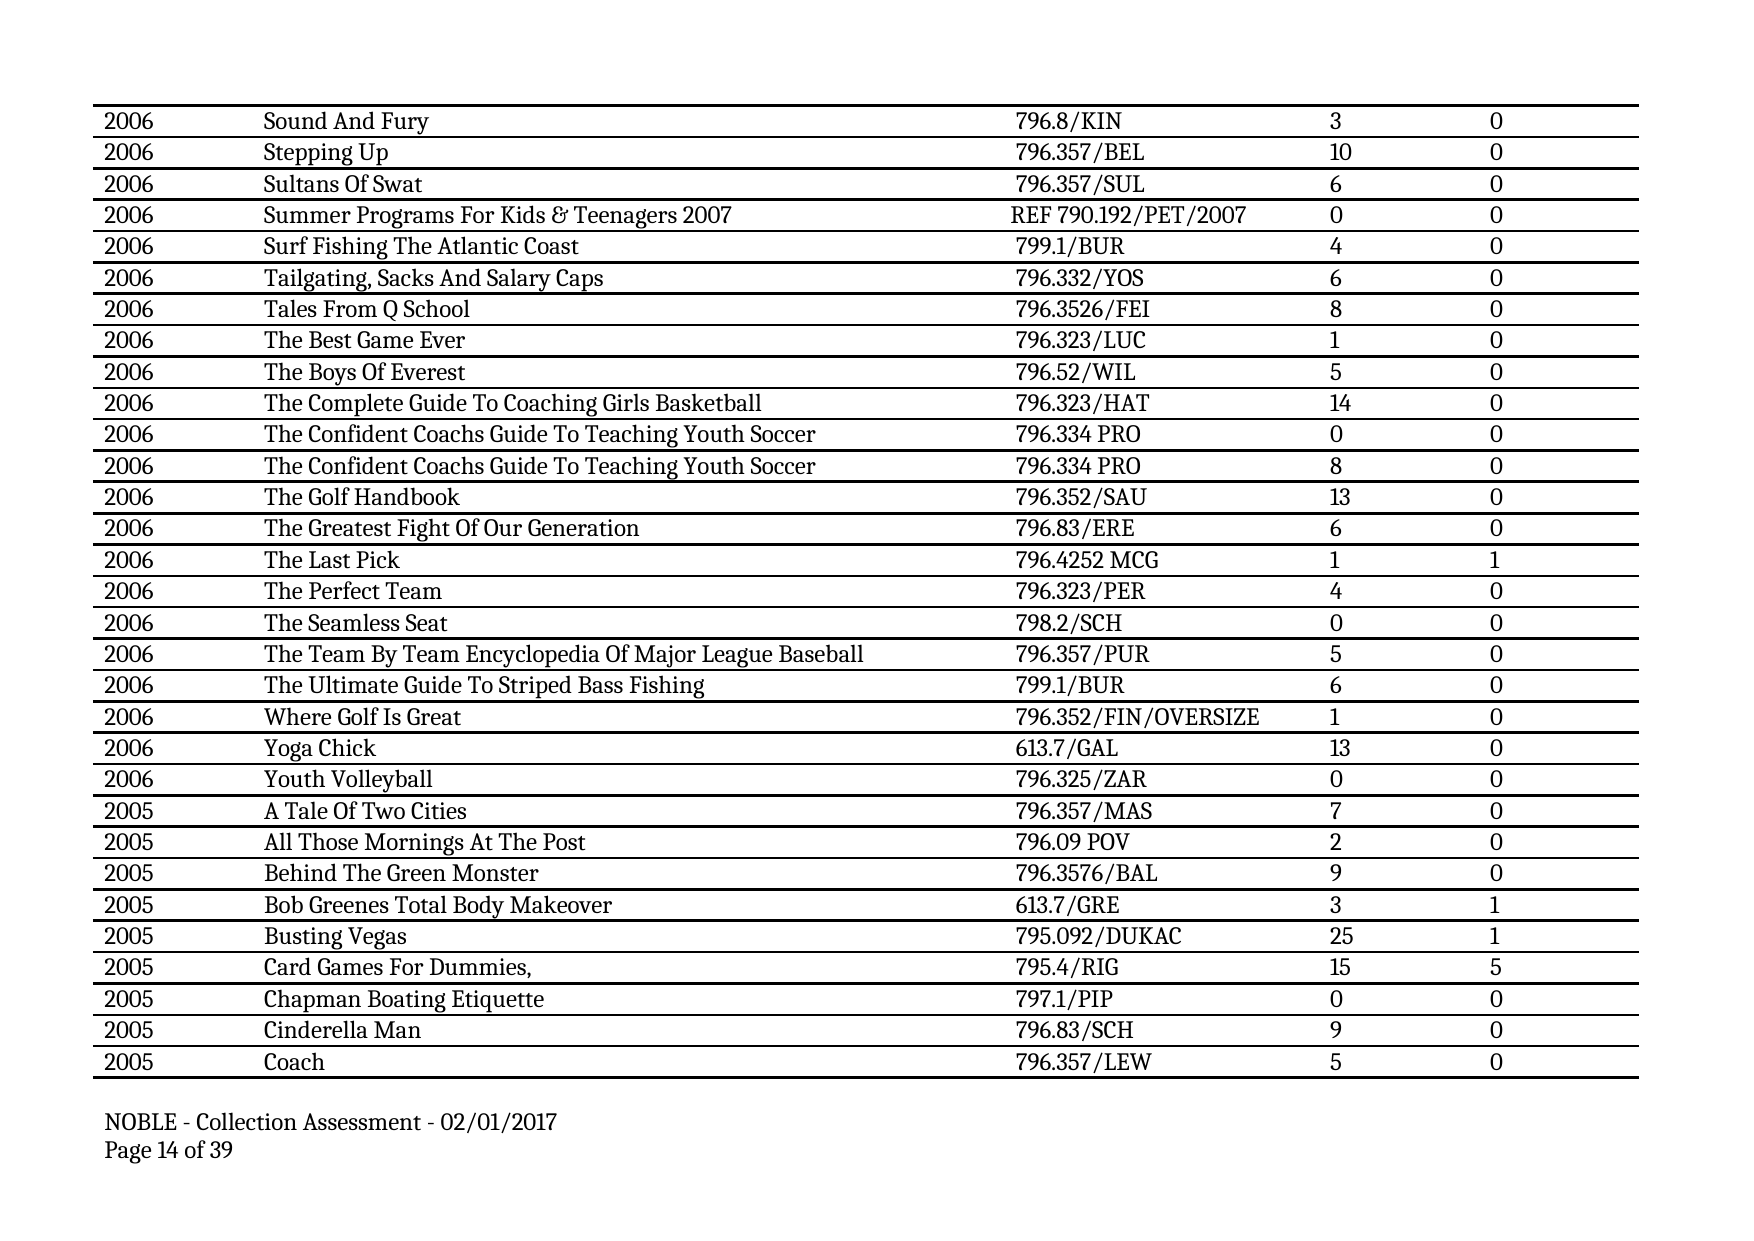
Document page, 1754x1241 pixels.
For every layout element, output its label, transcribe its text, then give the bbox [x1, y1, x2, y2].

table_cell 796.352/SAU [999, 483, 1319, 512]
table_cell 2006 [93, 326, 253, 355]
table_cell 799.1/BUR [999, 232, 1319, 261]
table_cell 796.323/HAT [999, 389, 1319, 418]
table_cell 0 [1479, 985, 1638, 1013]
table_cell 796.357/SUL [999, 170, 1319, 198]
table_cell 796.352/FIN/OVERSIZE [999, 703, 1319, 731]
table_cell 796.83/ERE [999, 515, 1319, 543]
table_cell 2006 [93, 452, 253, 480]
table_cell 2006 [93, 420, 253, 449]
table_cell 796.4252 MCG [999, 546, 1319, 574]
table_cell 5 [1479, 953, 1638, 982]
table_cell The Complete Guide To Coaching Girls Basketball [253, 389, 999, 418]
table_cell 2006 [93, 170, 253, 198]
table_cell 7 [1319, 797, 1478, 825]
table_cell 0 [1479, 640, 1638, 668]
table_cell Card Games For Dummies, [253, 953, 999, 982]
table_cell 796.8/KIN [999, 107, 1319, 136]
table_cell 5 [1319, 358, 1478, 386]
table_cell 10 [1319, 138, 1478, 167]
table_cell 796.09 POV [999, 828, 1319, 857]
table_cell Tales From Q School [253, 295, 999, 324]
table_cell REF 790.192/PET/2007 [999, 201, 1319, 229]
table_cell 796.357/MAS [999, 797, 1319, 825]
table_cell 2005 [93, 985, 253, 1013]
table_cell 2006 [93, 201, 253, 229]
table_cell 2005 [93, 922, 253, 951]
table_cell 2006 [93, 389, 253, 418]
table_cell The Seamless Seat [253, 608, 999, 637]
table_cell 2006 [93, 295, 253, 324]
table_cell All Those Mornings At The Post [253, 828, 999, 857]
table_cell 4 [1319, 232, 1478, 261]
table_cell 0 [1319, 201, 1478, 229]
table_cell 1 [1319, 703, 1478, 731]
table_cell The Ultimate Guide To Striped Bass Fishing [253, 671, 999, 700]
table_cell Youth Volleyball [253, 765, 999, 794]
table_cell 13 [1319, 734, 1478, 763]
table_cell 1 [1479, 922, 1638, 951]
table_cell The Golf Handbook [253, 483, 999, 512]
table_cell 6 [1319, 671, 1478, 700]
table_cell 2006 [93, 703, 253, 731]
table_cell 0 [1479, 577, 1638, 606]
table_cell The Best Game Ever [253, 326, 999, 355]
table_cell The Perfect Team [253, 577, 999, 606]
table_cell 796.334 PRO [999, 420, 1319, 449]
table_cell 0 [1479, 358, 1638, 386]
table_cell 0 [1479, 608, 1638, 637]
table_cell The Team By Team Encyclopedia Of Major League Baseball [253, 640, 999, 668]
table_cell 2006 [93, 138, 253, 167]
table_cell 798.2/SCH [999, 608, 1319, 637]
table_cell 2005 [93, 953, 253, 982]
table_cell 2006 [93, 671, 253, 700]
table_cell 0 [1319, 985, 1478, 1013]
table_cell 0 [1479, 232, 1638, 261]
table_cell 0 [1479, 671, 1638, 700]
table_cell 0 [1479, 170, 1638, 198]
table_cell 4 [1319, 577, 1478, 606]
table_cell 0 [1479, 703, 1638, 731]
table_cell Tailgating, Sacks And Salary Caps [253, 264, 999, 292]
table_cell 2005 [93, 797, 253, 825]
table_cell 5 [1319, 640, 1478, 668]
table_cell 2 [1319, 828, 1478, 857]
table_cell 796.334 PRO [999, 452, 1319, 480]
table_cell 796.83/SCH [999, 1016, 1319, 1045]
table_cell Stepping Up [253, 138, 999, 167]
table_cell A Tale Of Two Cities [253, 797, 999, 825]
table_cell 0 [1479, 201, 1638, 229]
table_cell 2006 [93, 640, 253, 668]
table_cell 796.357/PUR [999, 640, 1319, 668]
table_cell 0 [1479, 389, 1638, 418]
table_cell Sultans Of Swat [253, 170, 999, 198]
table_cell 9 [1319, 1016, 1478, 1045]
table_cell 0 [1479, 107, 1638, 136]
table_cell 2006 [93, 608, 253, 637]
table_cell 613.7/GRE [999, 891, 1319, 919]
table_cell 796.332/YOS [999, 264, 1319, 292]
table_cell 796.357/BEL [999, 138, 1319, 167]
table_cell 796.3526/FEI [999, 295, 1319, 324]
table_cell Surf Fishing The Atlantic Coast [253, 232, 999, 261]
table_cell 795.092/DUKAC [999, 922, 1319, 951]
table_cell 2006 [93, 515, 253, 543]
table_cell The Last Pick [253, 546, 999, 574]
table_cell 2006 [93, 765, 253, 794]
table_cell 1 [1319, 326, 1478, 355]
table_cell 2006 [93, 546, 253, 574]
table_cell 8 [1319, 295, 1478, 324]
table_cell Where Golf Is Great [253, 703, 999, 731]
table_cell 2006 [93, 734, 253, 763]
table_cell The Confident Coachs Guide To Teaching Youth Soccer [253, 452, 999, 480]
table_cell 2005 [93, 859, 253, 888]
table_cell 2005 [93, 828, 253, 857]
table_cell 2006 [93, 577, 253, 606]
table_cell 2006 [93, 107, 253, 136]
table_cell 6 [1319, 264, 1478, 292]
table_cell Chapman Boating Etiquette [253, 985, 999, 1013]
table_cell 3 [1319, 891, 1478, 919]
table_cell 1 [1479, 891, 1638, 919]
table_cell 2006 [93, 232, 253, 261]
table_cell 0 [1479, 483, 1638, 512]
table_cell 0 [1479, 765, 1638, 794]
table_cell 796.323/LUC [999, 326, 1319, 355]
table_cell Busting Vegas [253, 922, 999, 951]
table_cell 9 [1319, 859, 1478, 888]
table_cell 0 [1479, 1047, 1638, 1076]
table_cell 6 [1319, 515, 1478, 543]
table_cell 795.4/RIG [999, 953, 1319, 982]
table_cell 0 [1479, 797, 1638, 825]
table_cell 3 [1319, 107, 1478, 136]
table_cell 0 [1479, 420, 1638, 449]
table_cell Cinderella Man [253, 1016, 999, 1045]
table_cell 0 [1479, 452, 1638, 480]
table_cell 613.7/GAL [999, 734, 1319, 763]
table_cell 0 [1479, 326, 1638, 355]
table_cell 1 [1319, 546, 1478, 574]
table_cell 796.3576/BAL [999, 859, 1319, 888]
table_cell 796.323/PER [999, 577, 1319, 606]
table_cell 0 [1319, 608, 1478, 637]
table_cell 2006 [93, 358, 253, 386]
table_cell The Greatest Fight Of Our Generation [253, 515, 999, 543]
table_cell 796.325/ZAR [999, 765, 1319, 794]
table_cell 0 [1319, 420, 1478, 449]
table_cell 6 [1319, 170, 1478, 198]
table_cell 796.52/WIL [999, 358, 1319, 386]
table_cell 0 [1479, 138, 1638, 167]
table_cell 5 [1319, 1047, 1478, 1076]
table_cell 0 [1319, 765, 1478, 794]
table_cell 796.357/LEW [999, 1047, 1319, 1076]
table_cell 0 [1479, 515, 1638, 543]
table_cell 13 [1319, 483, 1478, 512]
table_cell 2006 [93, 483, 253, 512]
table_cell 2005 [93, 891, 253, 919]
table_cell 2005 [93, 1016, 253, 1045]
table_cell 0 [1479, 264, 1638, 292]
table_cell 0 [1479, 734, 1638, 763]
table_cell 0 [1479, 1016, 1638, 1045]
table_cell Coach [253, 1047, 999, 1076]
table_cell 0 [1479, 295, 1638, 324]
table_cell 25 [1319, 922, 1478, 951]
table_cell 2005 [93, 1047, 253, 1076]
table_cell 14 [1319, 389, 1478, 418]
table_cell Sound And Fury [253, 107, 999, 136]
table_cell 0 [1479, 859, 1638, 888]
table_cell Bob Greenes Total Body Makeover [253, 891, 999, 919]
table_cell 799.1/BUR [999, 671, 1319, 700]
table_cell The Boys Of Everest [253, 358, 999, 386]
table_cell Summer Programs For Kids & Teenagers 2007 [253, 201, 999, 229]
table_cell 8 [1319, 452, 1478, 480]
table_cell The Confident Coachs Guide To Teaching Youth Soccer [253, 420, 999, 449]
table_cell Behind The Green Monster [253, 859, 999, 888]
table_cell 15 [1319, 953, 1478, 982]
table_cell 2006 [93, 264, 253, 292]
table_cell 797.1/PIP [999, 985, 1319, 1013]
table_cell Yoga Chick [253, 734, 999, 763]
table_cell 1 [1479, 546, 1638, 574]
table_cell 0 [1479, 828, 1638, 857]
